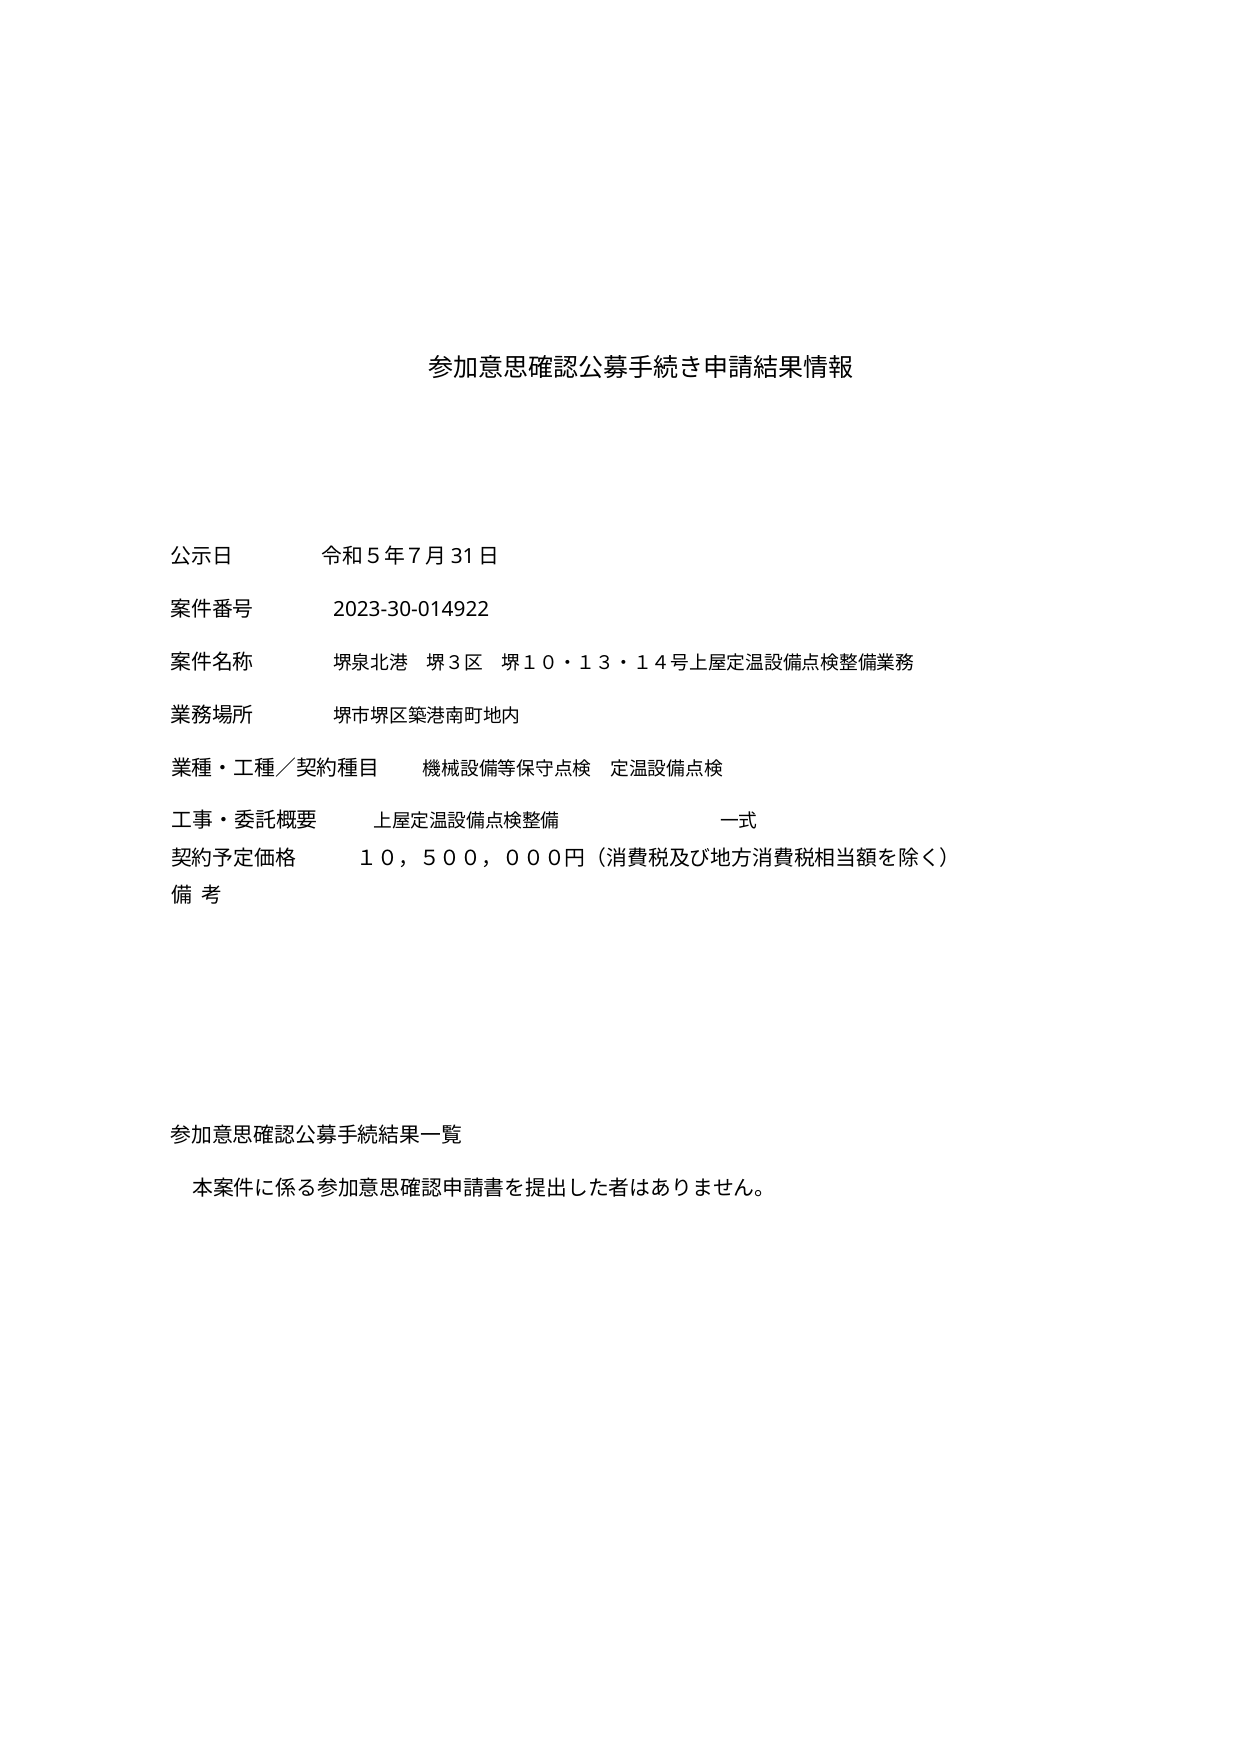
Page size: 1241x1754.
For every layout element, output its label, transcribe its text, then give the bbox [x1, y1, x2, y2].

text 業務場所 堺市堺区築港南町地内 [170, 694, 1084, 732]
text 契約予定価格 １０，５００，０００円（消費税及び地方消費税相当額を除く） [171, 837, 1084, 875]
text 備 考 [171, 875, 1084, 912]
text 案件番号 2023-30-014922 [170, 588, 1084, 626]
text 参加意思確認公募手続結果一覧 [170, 1115, 1084, 1152]
text 本案件に係る参加意思確認申請書を提出した者はありません。 [174, 1168, 1084, 1205]
text 公示日 令和５年７月31日 [170, 535, 1084, 573]
text 業種・工種／契約種目 機械設備等保守点検 定温設備点検 [171, 747, 1084, 784]
text 工事・委託概要 上屋定温設備点検整備 一式 [172, 800, 1084, 837]
text 案件名称 堺泉北港 堺３区 堺１０・１３・１４号上屋定温設備点検整備業務 [170, 641, 1084, 679]
text 参加意思確認公募手続き申請結果情報 [428, 347, 1086, 384]
